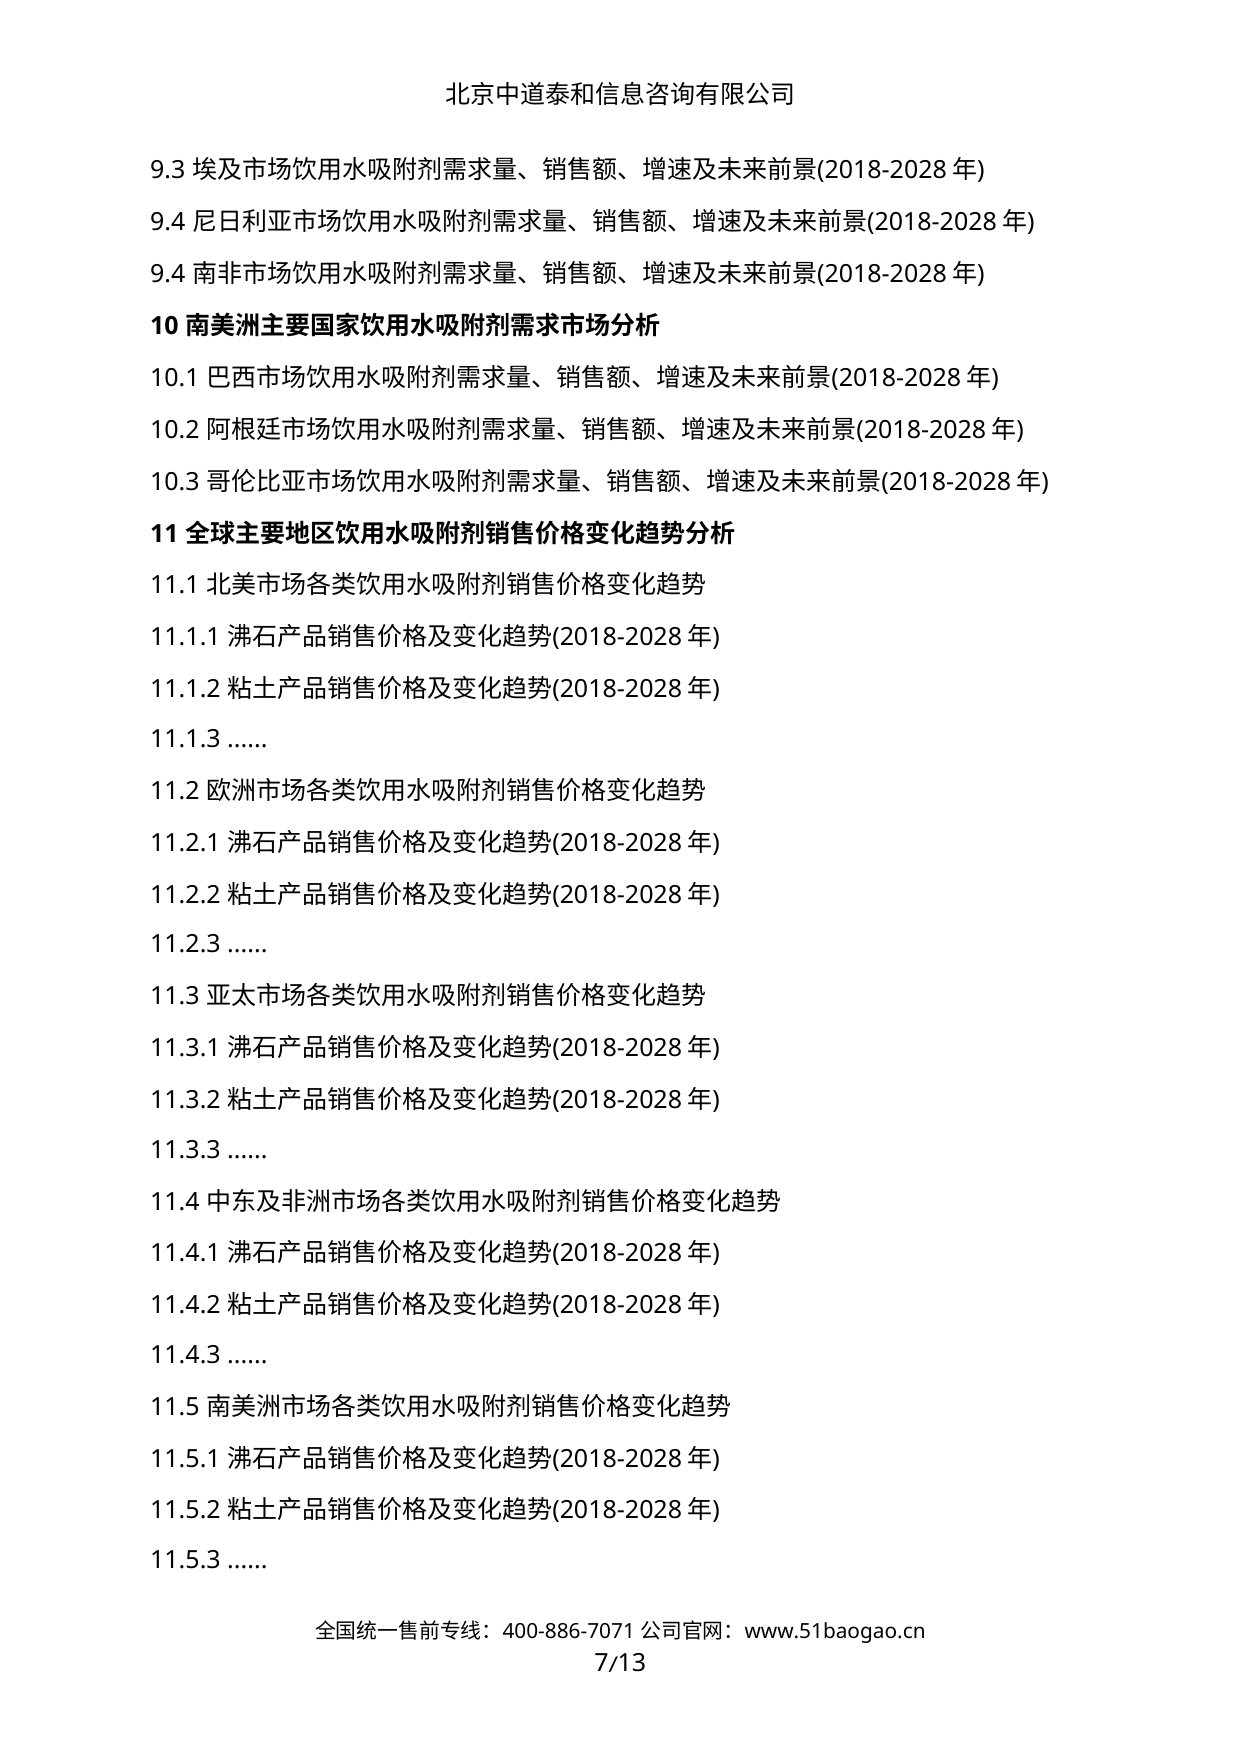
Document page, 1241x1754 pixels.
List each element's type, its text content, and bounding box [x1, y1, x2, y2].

text 11.2.2 粘土产品销售价格及变化趋势(2018-2028年) [150, 874, 1090, 910]
text 11.2.3 ...... [150, 926, 1090, 960]
text 11 全球主要地区饮用水吸附剂销售价格变化趋势分析 [150, 513, 1090, 549]
text 11.5.1 沸石产品销售价格及变化趋势(2018-2028年) [150, 1438, 1090, 1474]
text 11.1 北美市场各类饮用水吸附剂销售价格变化趋势 [150, 565, 1090, 601]
text 11.2 欧洲市场各类饮用水吸附剂销售价格变化趋势 [150, 770, 1090, 807]
text 11.4 中东及非洲市场各类饮用水吸附剂销售价格变化趋势 [150, 1181, 1090, 1217]
text 11.2.1 沸石产品销售价格及变化趋势(2018-2028年) [150, 822, 1090, 858]
text 9.4 南非市场饮用水吸附剂需求量、销售额、增速及未来前景(2018-2028年) [150, 254, 1090, 290]
text 11.3.2 粘土产品销售价格及变化趋势(2018-2028年) [150, 1079, 1090, 1116]
text 11.3.3 ...... [150, 1131, 1090, 1165]
text 11.4.1 沸石产品销售价格及变化趋势(2018-2028年) [150, 1233, 1090, 1269]
text 11.1.3 ...... [150, 721, 1090, 755]
text 9.3 埃及市场饮用水吸附剂需求量、销售额、增速及未来前景(2018-2028年) [150, 150, 1090, 186]
text 10.2 阿根廷市场饮用水吸附剂需求量、销售额、增速及未来前景(2018-2028年) [150, 409, 1090, 446]
text 11.5 南美洲市场各类饮用水吸附剂销售价格变化趋势 [150, 1386, 1090, 1422]
text 11.3 亚太市场各类饮用水吸附剂销售价格变化趋势 [150, 976, 1090, 1012]
text 10 南美洲主要国家饮用水吸附剂需求市场分析 [150, 306, 1090, 342]
text 10.1 巴西市场饮用水吸附剂需求量、销售额、增速及未来前景(2018-2028年) [150, 357, 1090, 394]
text 11.4.2 粘土产品销售价格及变化趋势(2018-2028年) [150, 1285, 1090, 1321]
text 10.3 哥伦比亚市场饮用水吸附剂需求量、销售额、增速及未来前景(2018-2028年) [150, 461, 1090, 497]
text 11.1.1 沸石产品销售价格及变化趋势(2018-2028年) [150, 617, 1090, 653]
text 11.1.2 粘土产品销售价格及变化趋势(2018-2028年) [150, 669, 1090, 705]
text 11.5.3 ...... [150, 1542, 1090, 1576]
text 11.3.1 沸石产品销售价格及变化趋势(2018-2028年) [150, 1027, 1090, 1064]
text 9.4 尼日利亚市场饮用水吸附剂需求量、销售额、增速及未来前景(2018-2028年) [150, 202, 1090, 238]
text 11.4.3 ...... [150, 1337, 1090, 1371]
text 11.5.2 粘土产品销售价格及变化趋势(2018-2028年) [150, 1490, 1090, 1526]
